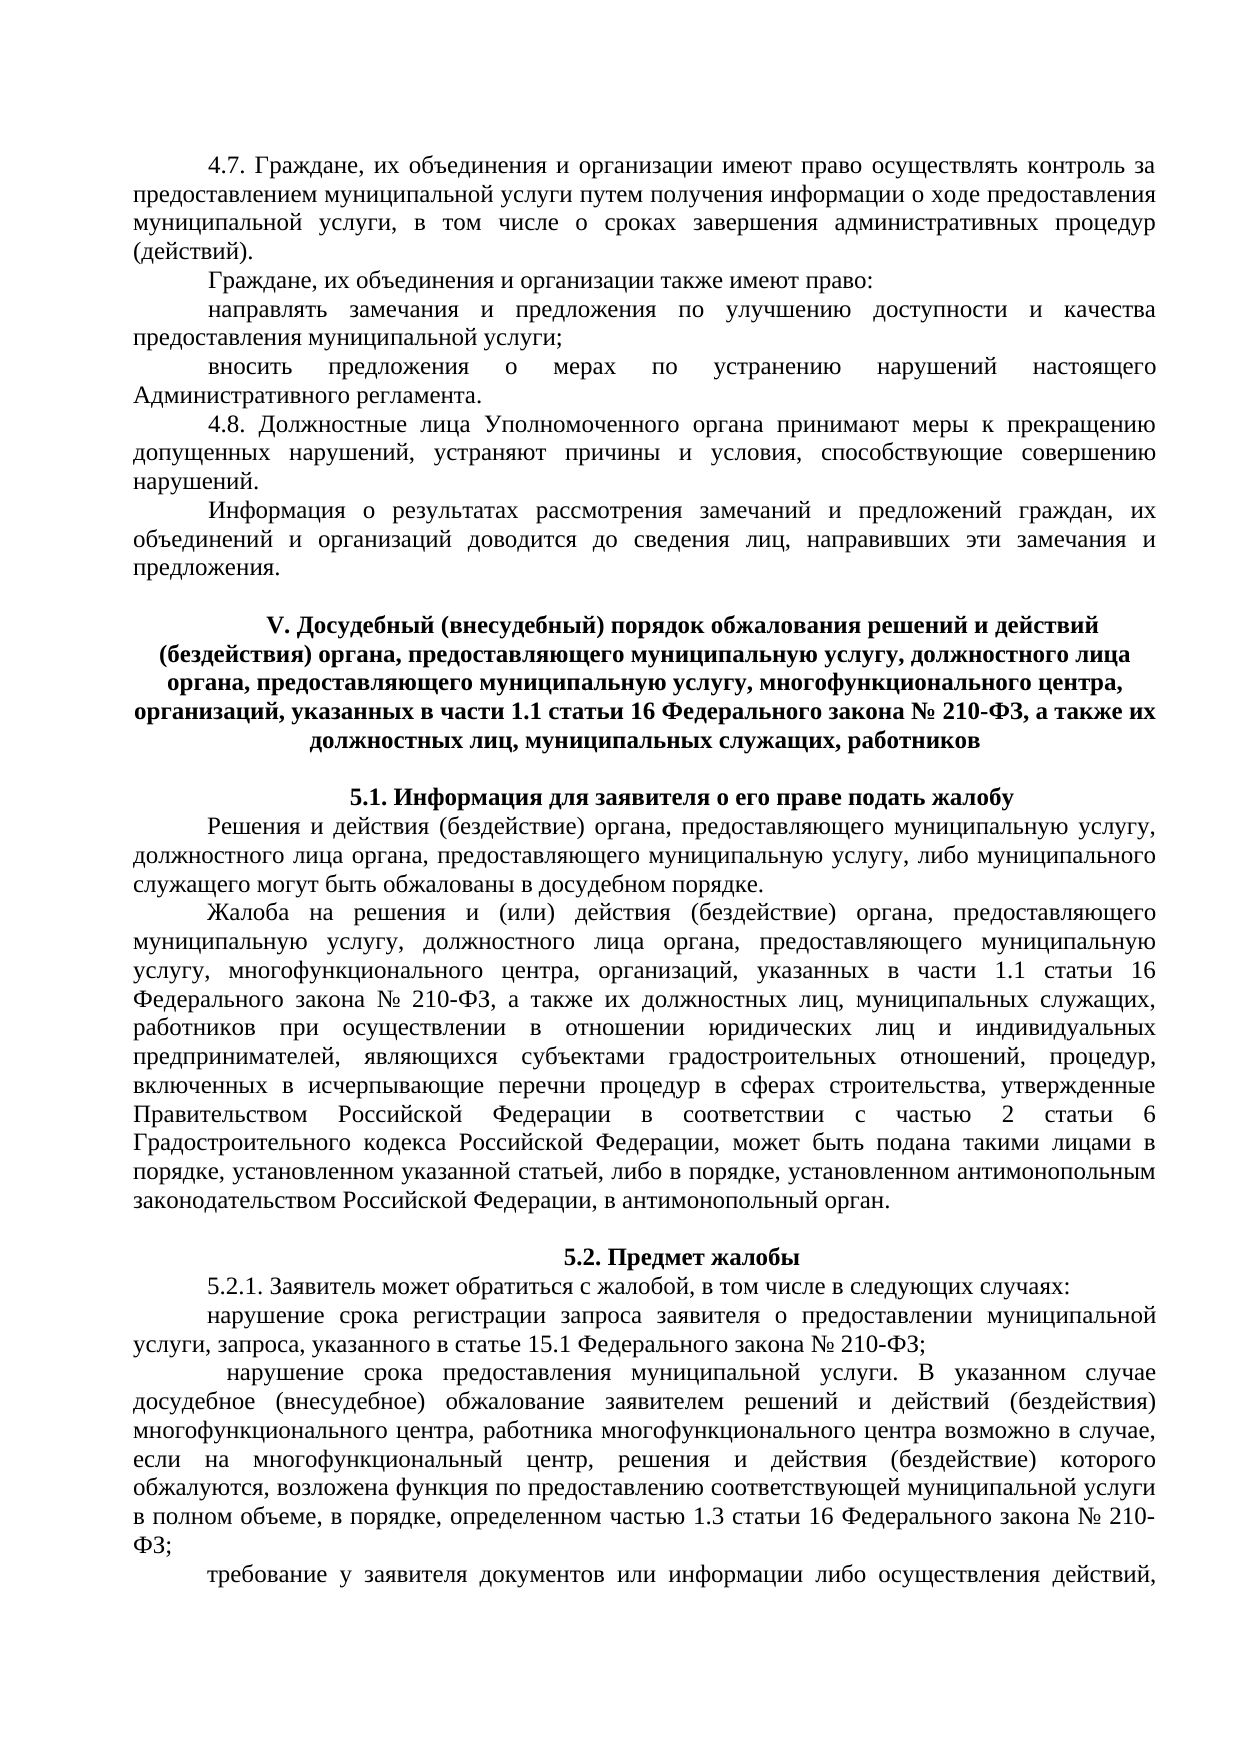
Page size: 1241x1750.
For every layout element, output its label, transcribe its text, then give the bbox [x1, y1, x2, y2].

text 5.2.1. Заявитель может обратиться с жалобой, в том числе в следующих случаях: [133, 1271, 1157, 1300]
text направлять замечания и предложения по улучшению доступности и качества предоставления муниципальной услуги; [133, 294, 1157, 351]
text Граждане, их объединения и организации также имеют право: [133, 265, 1157, 294]
text Информация о результатах рассмотрения замечаний и предложений граждан, их объединений и организаций доводится до сведения лиц, направивших эти замечания и предложения. [133, 495, 1157, 581]
text 5.2. Предмет жалобы [133, 1242, 1157, 1271]
text 4.7. Граждане, их объединения и организации имеют право осуществлять контроль за предоставлением муниципальной услуги путем получения информации о ходе предоставления муниципальной услуги, в том числе о сроках завершения административных процедур (действий). [133, 150, 1157, 265]
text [133, 1559, 1157, 1587]
text нарушение срока предоставления муниципальной услуги. В указанном случае досудебное (внесудебное) обжалование заявителем решений и действий (бездействия) многофункционального центра, работника многофункционального центра возможно в случае, если на многофункциональный центр, решения и действия (бездействие) которого обжалуются, возложена функция по предоставлению соответствующей муниципальной услуги в полном объеме, в порядке, определенном частью 1.3 статьи 16 Федерального закона № 210-ФЗ; [133, 1357, 1157, 1559]
text V. Досудебный (внесудебный) порядок обжалования решений и действий (бездействия) органа, предоставляющего муниципальную услугу, должностного лица органа, предоставляющего муниципальную услугу, многофункционального центра, организаций, указанных в части 1.1 статьи 16 Федерального закона № 210-ФЗ, а также их должностных лиц, муниципальных служащих, работников [133, 610, 1157, 754]
text 4.8. Должностные лица Уполномоченного органа принимают меры к прекращению допущенных нарушений, устраняют причины и условия, способствующие совершению нарушений. [133, 409, 1157, 495]
text 5.1. Информация для заявителя о его праве подать жалобу [133, 782, 1157, 811]
text Решения и действия (бездействие) органа, предоставляющего муниципальную услугу, должностного лица органа, предоставляющего муниципальную услугу, либо муниципального служащего могут быть обжалованы в досудебном порядке. [133, 811, 1157, 897]
text вносить предложения о мерах по устранению нарушений настоящего Административного регламента. [133, 351, 1157, 409]
text Жалоба на решения и (или) действия (бездействие) органа, предоставляющего муниципальную услугу, должностного лица органа, предоставляющего муниципальную услугу, многофункционального центра, организаций, указанных в части 1.1 статьи 16 Федерального закона № 210-ФЗ, а также их должностных лиц, муниципальных служащих, работников при осуществлении в отношении юридических лиц и индивидуальных предпринимателей, являющихся субъектами градостроительных отношений, процедур, включенных в исчерпывающие перечни процедур в сферах строительства, утвержденные Правительством Российской Федерации в соответствии с частью 2 статьи 6 Градостроительного кодекса Российской Федерации, может быть подана такими лицами в порядке, установленном указанной статьей, либо в порядке, установленном антимонопольным законодательством Российской Федерации, в антимонопольный орган. [133, 897, 1157, 1214]
text нарушение срока регистрации запроса заявителя о предоставлении муниципальной услуги, запроса, указанного в статье 15.1 Федерального закона № 210-ФЗ; [133, 1300, 1157, 1357]
